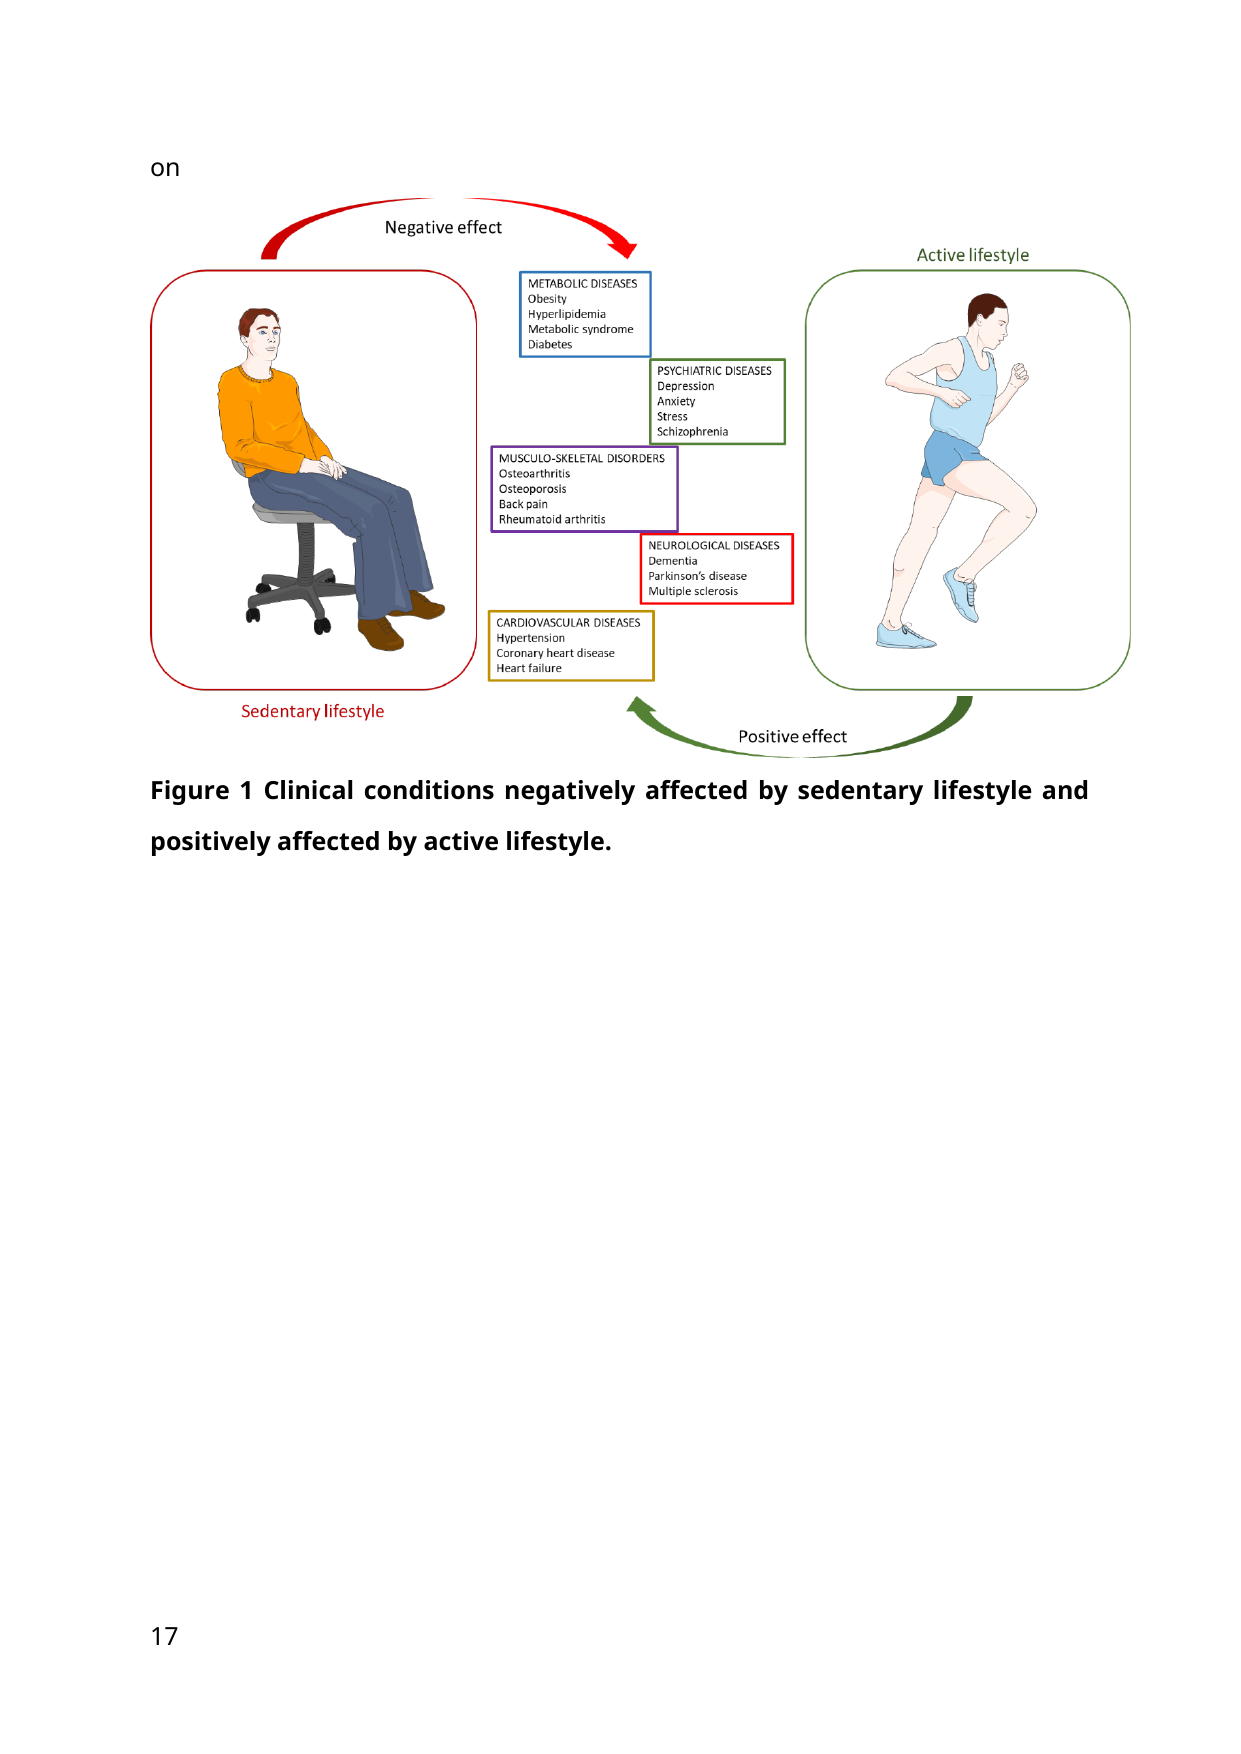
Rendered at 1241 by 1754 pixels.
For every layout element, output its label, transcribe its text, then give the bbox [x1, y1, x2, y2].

text on [150, 150, 1090, 198]
picture [150, 198, 1131, 759]
text Figure 1 Clinical conditions negatively affected by sedentary lifestyle and positively affected by active lifestyle. [150, 773, 1090, 858]
